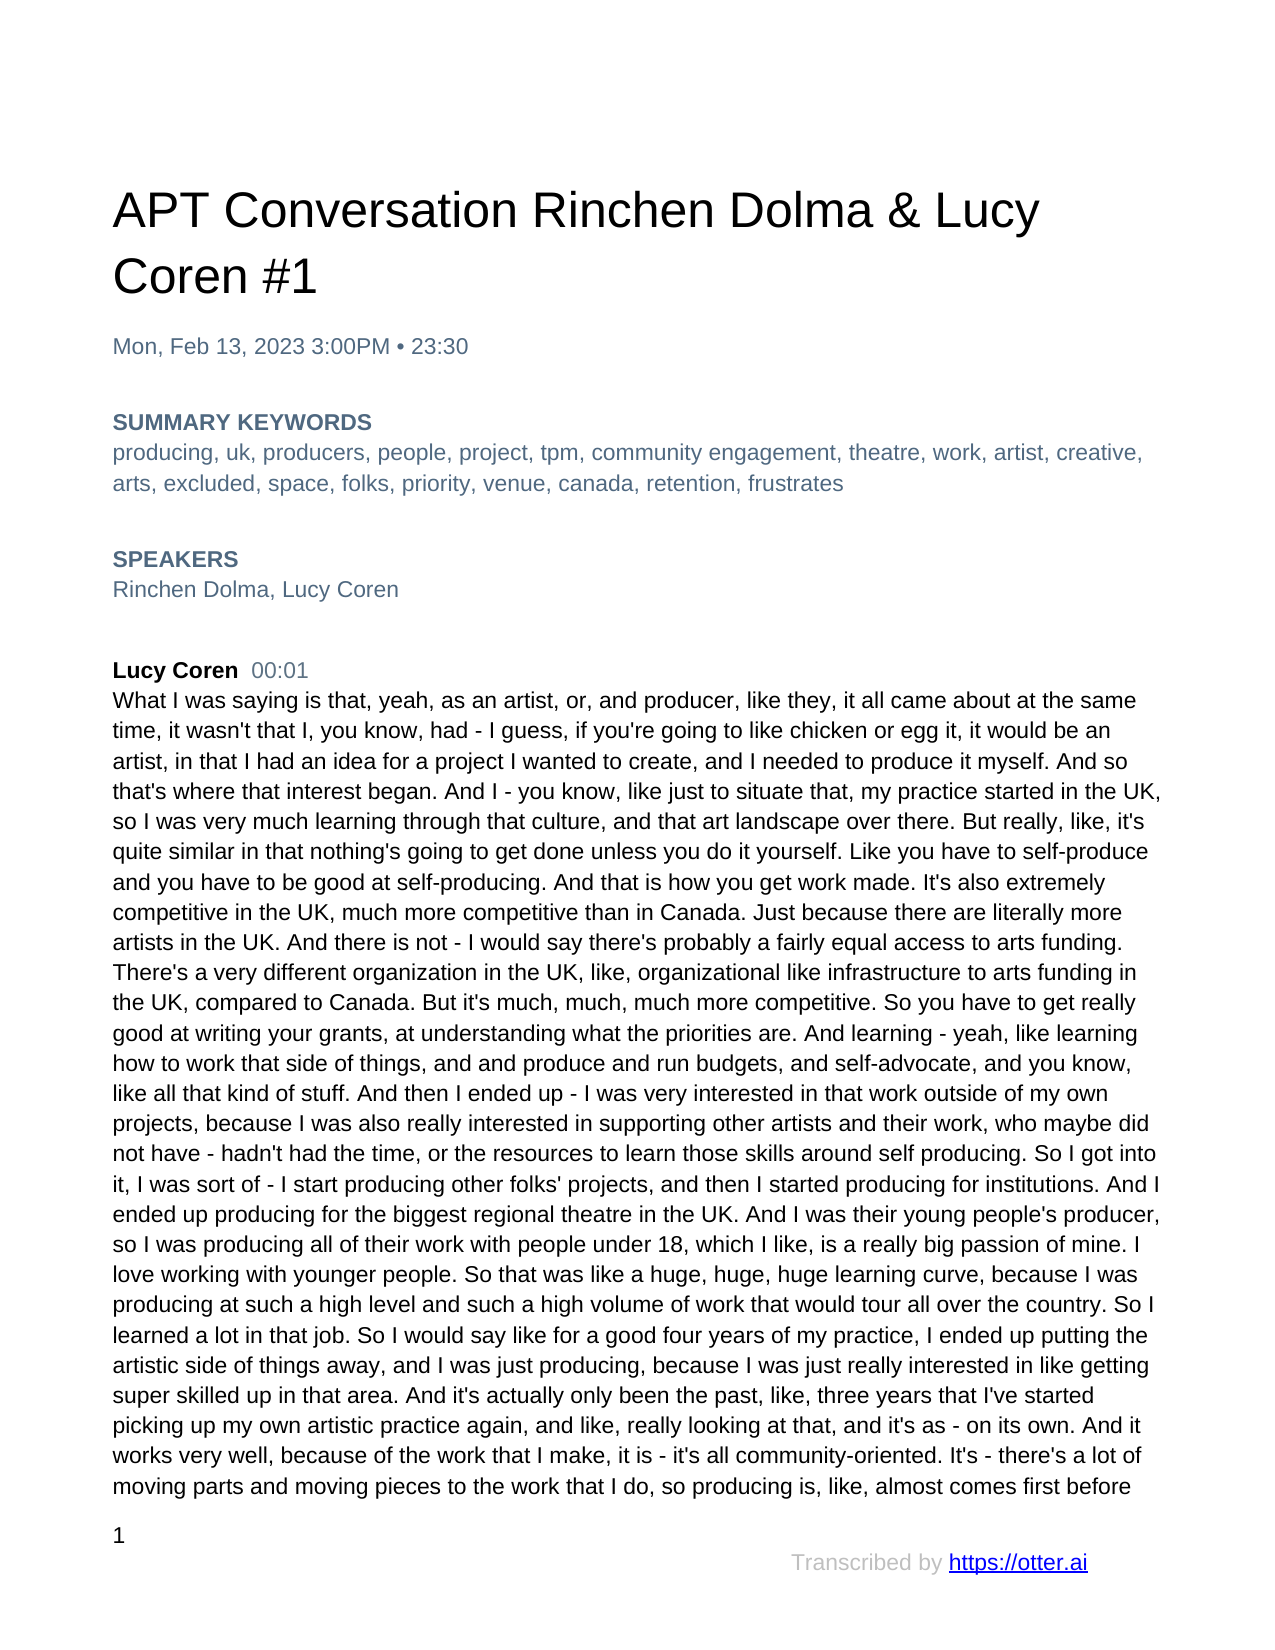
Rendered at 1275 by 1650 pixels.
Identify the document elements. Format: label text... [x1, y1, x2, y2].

text SUMMARY KEYWORDS [112, 409, 1162, 436]
text producing, uk, producers, people, project, tpm, community engagement, theatre, work, artist, creative, arts, excluded, space, folks, priority, venue, canada, retention, frustrates [112, 439, 1162, 496]
text APT Conversation Rinchen Dolma & Lucy Coren #1 [112, 180, 1162, 304]
text Lucy Coren 00:01 [112, 657, 1162, 683]
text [112, 687, 1162, 1499]
text Rinchen Dolma, Lucy Coren [112, 576, 1162, 602]
text SPEAKERS [112, 546, 1162, 572]
text Mon, Feb 13, 2023 3:00PM • 23:30 [112, 333, 1162, 359]
